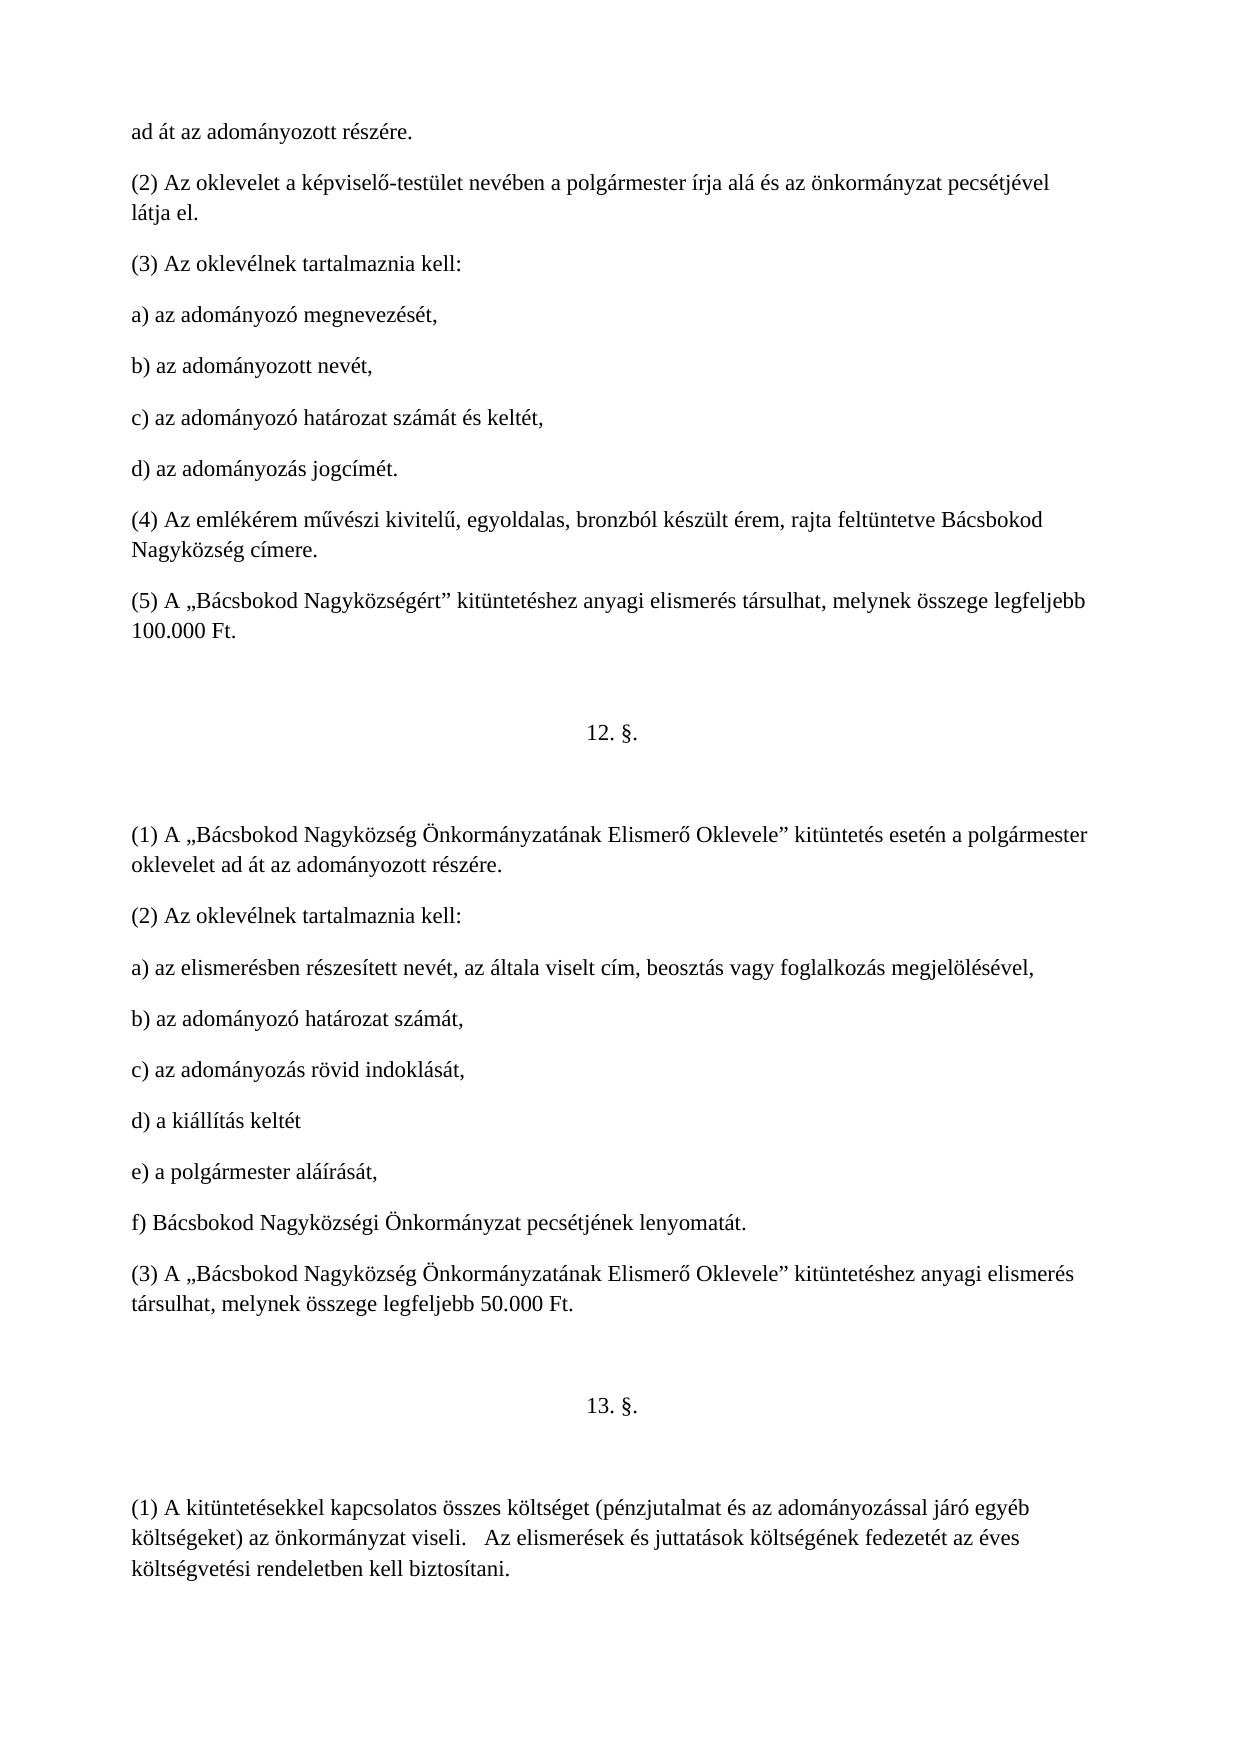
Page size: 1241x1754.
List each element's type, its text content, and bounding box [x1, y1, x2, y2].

text f) Bácsbokod Nagyközségi Önkormányzat pecsétjének lenyomatát. [131, 1209, 1093, 1235]
text a) az elismerésben részesített nevét, az általa viselt cím, beosztás vagy foglalkozás megjelölésével, [131, 954, 1093, 980]
text ad át az adományozott részére. [131, 118, 1093, 144]
text d) az adományozás jogcímét. [131, 455, 1093, 481]
text c) az adományozó határozat számát és keltét, [131, 404, 1093, 430]
text (5) A „Bácsbokod Nagyközségért” kitüntetéshez anyagi elismerés társulhat, melynek összege legfeljebb 100.000 Ft. [131, 587, 1093, 643]
text (3) Az oklevélnek tartalmaznia kell: [131, 251, 1093, 277]
text c) az adományozás rövid indoklását, [131, 1056, 1093, 1082]
text b) az adományozott nevét, [131, 353, 1093, 379]
text 12. §. [131, 719, 1093, 746]
text d) a kiállítás keltét [131, 1107, 1093, 1133]
text b) az adományozó határozat számát, [131, 1005, 1093, 1031]
text 13. §. [131, 1392, 1093, 1418]
text (1) A kitüntetésekkel kapcsolatos összes költséget (pénzjutalmat és az adományozással járó egyéb költségeket) az önkormányzat viseli. Az elismerések és juttatások költségének fedezetét az éves költségvetési rendeletben kell biztosítani. [131, 1494, 1093, 1581]
text (4) Az emlékérem művészi kivitelű, egyoldalas, bronzból készült érem, rajta feltüntetve Bácsbokod Nagyközség címere. [131, 506, 1093, 562]
text (3) A „Bácsbokod Nagyközség Önkormányzatának Elismerő Oklevele” kitüntetéshez anyagi elismerés társulhat, melynek összege legfeljebb 50.000 Ft. [131, 1260, 1093, 1316]
text (2) Az oklevélnek tartalmaznia kell: [131, 903, 1093, 929]
text (2) Az oklevelet a képviselő-testület nevében a polgármester írja alá és az önkormányzat pecsétjével látja el. [131, 169, 1093, 226]
text (1) A „Bácsbokod Nagyközség Önkormányzatának Elismerő Oklevele” kitüntetés esetén a polgármester oklevelet ad át az adományozott részére. [131, 821, 1093, 878]
text a) az adományozó megnevezését, [131, 302, 1093, 328]
text e) a polgármester aláírását, [131, 1158, 1093, 1184]
